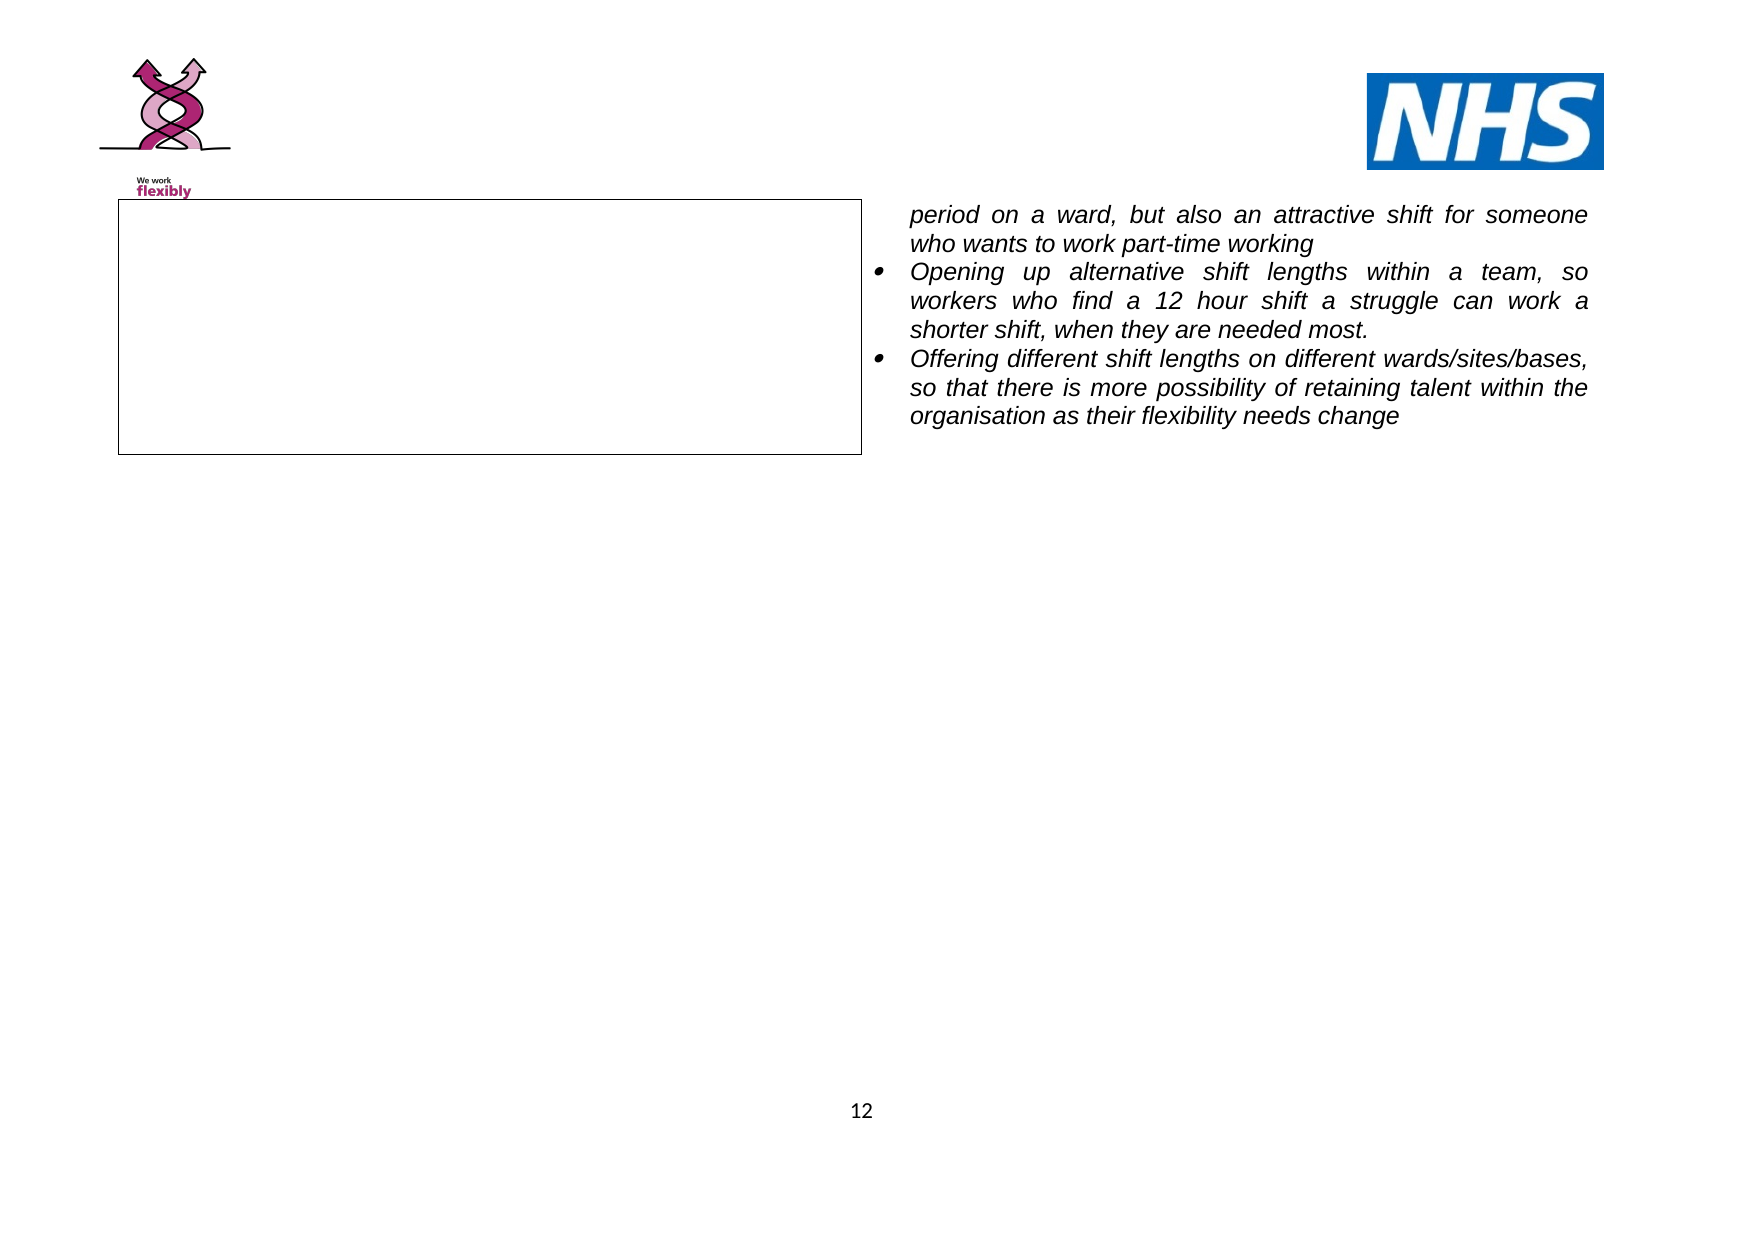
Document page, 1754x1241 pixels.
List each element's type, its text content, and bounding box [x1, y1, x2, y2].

picture [1366, 73, 1604, 170]
picture [99, 58, 231, 199]
